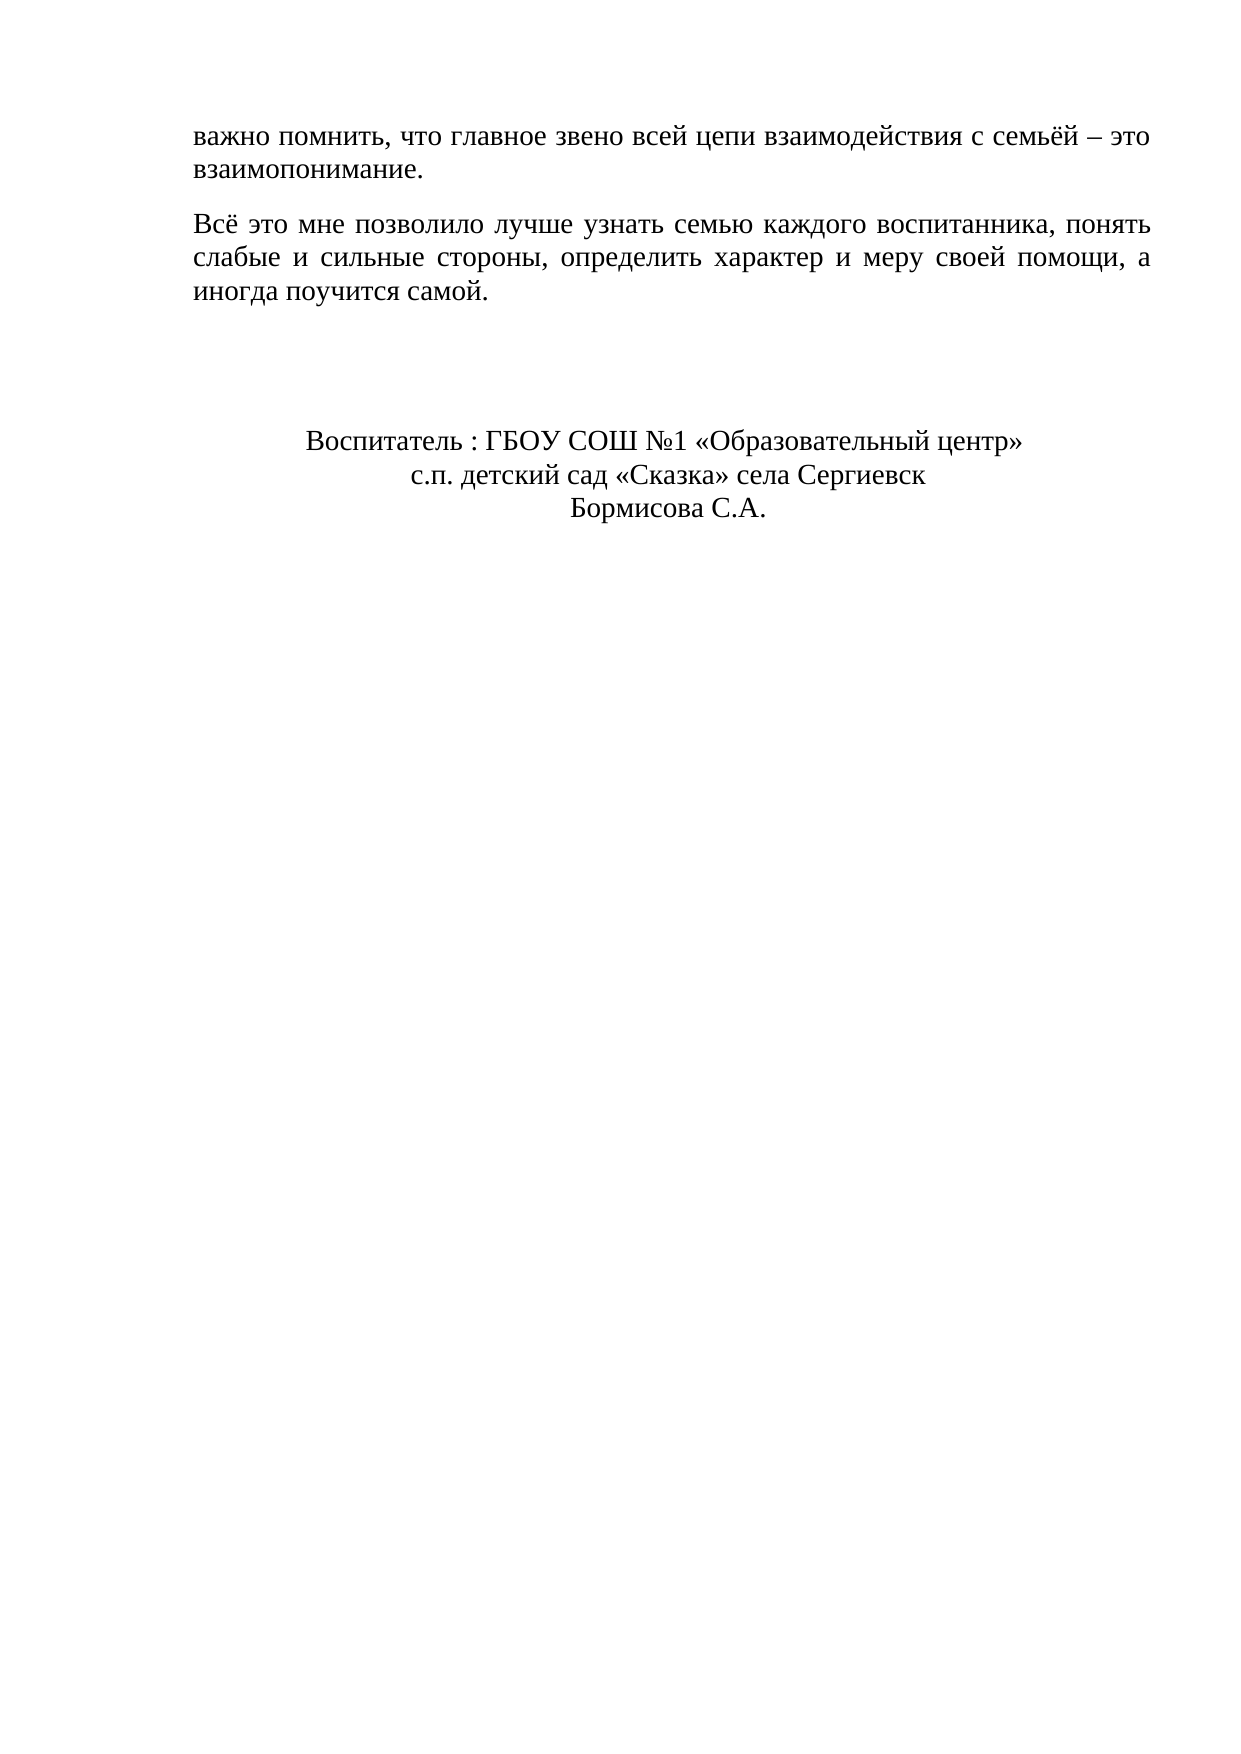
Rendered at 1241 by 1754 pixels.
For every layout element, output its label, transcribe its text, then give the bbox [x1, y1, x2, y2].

text Воспитатель : ГБОУ СОШ №1 «Образовательный центр» [177, 423, 1152, 457]
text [193, 118, 1152, 185]
text с.п. детский сад «Сказка» села Сергиевск [177, 457, 1152, 490]
text Бормисова С.А. [177, 490, 1152, 524]
text Всё это мне позволило лучше узнать семью каждого воспитанника, понять слабые и сильные стороны, определить характер и меру своей помощи, а иногда поучится самой. [193, 206, 1152, 307]
